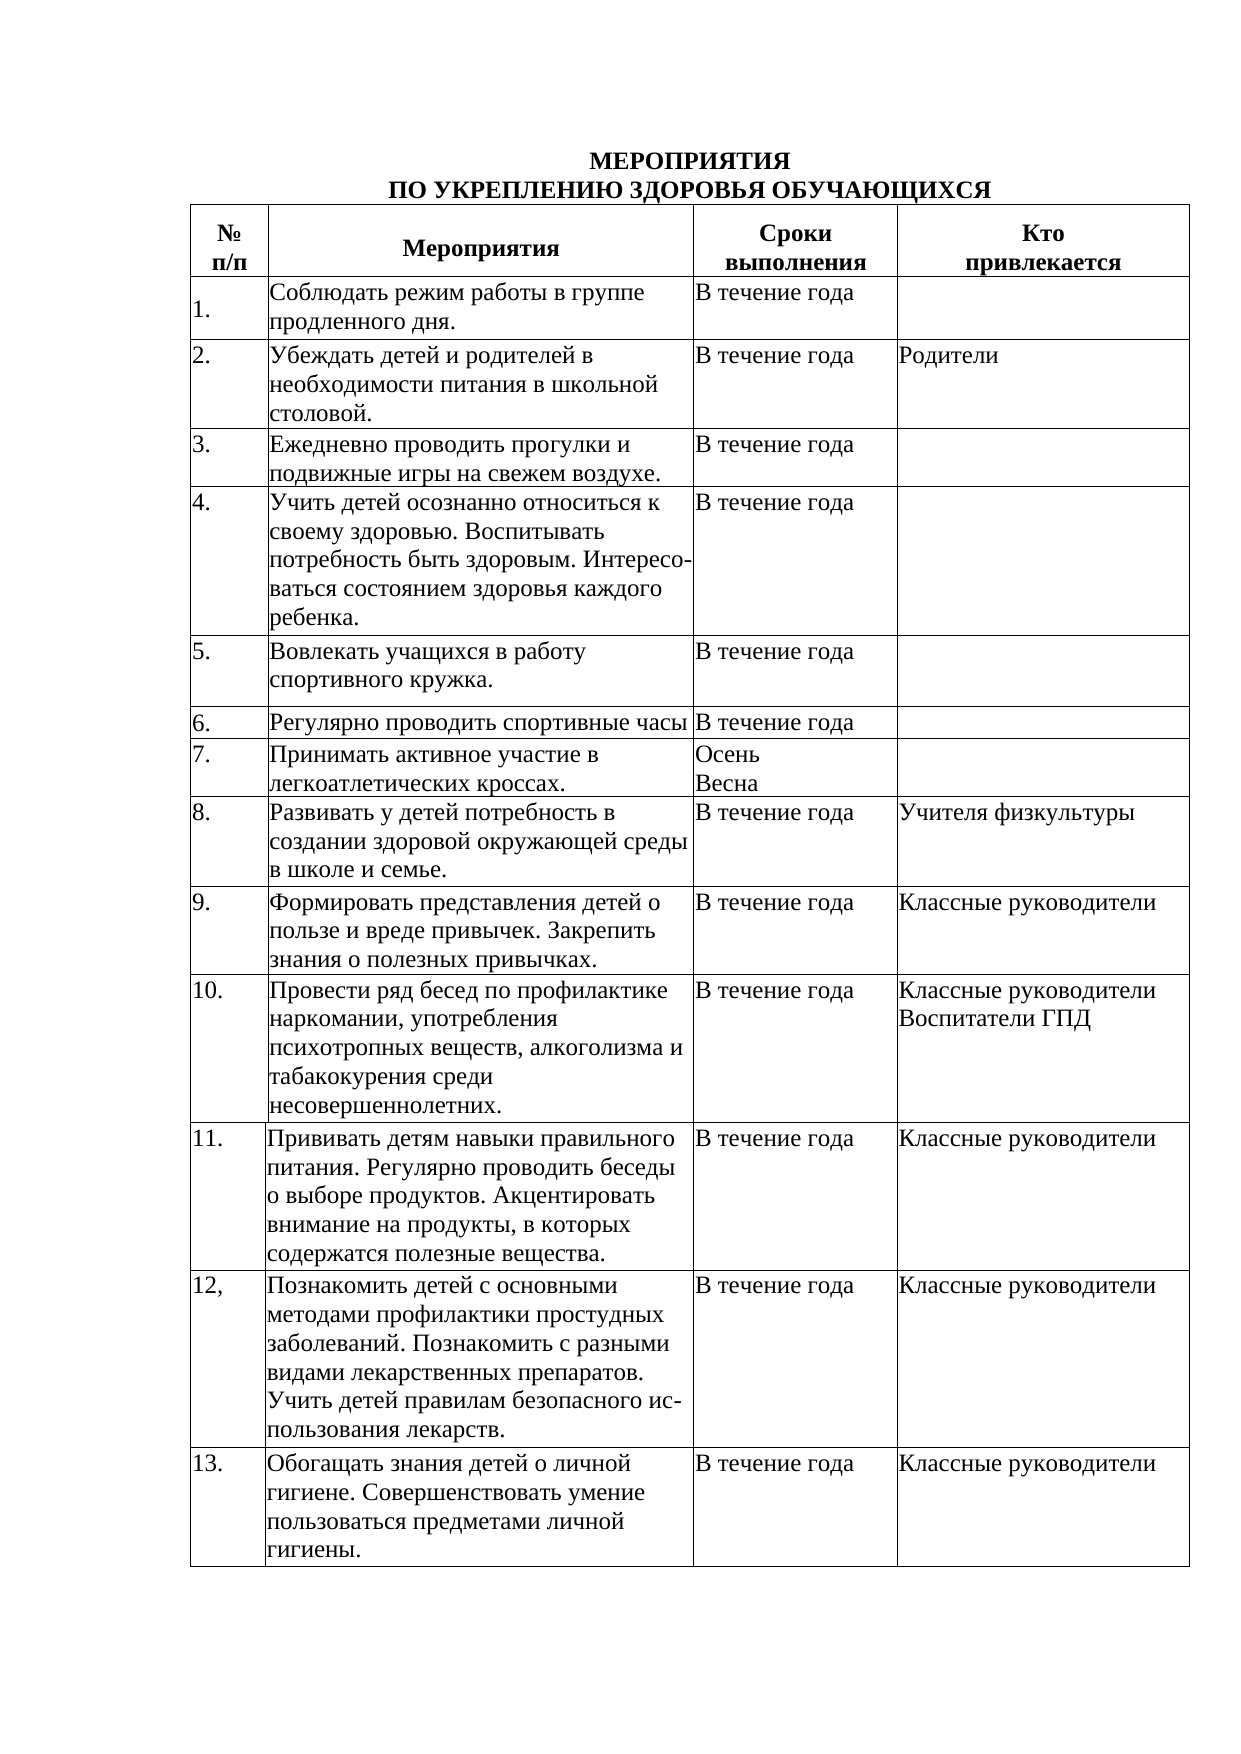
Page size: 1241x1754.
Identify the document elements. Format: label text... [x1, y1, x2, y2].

table_cell [898, 707, 1189, 738]
table_cell В течение года [694, 1123, 897, 1269]
table_cell Классные руководители [898, 1448, 1189, 1566]
table_cell [898, 487, 1189, 635]
table_cell В течение года [694, 487, 897, 635]
table_cell Классные руководители [898, 1271, 1189, 1447]
table_cell Осень Весна [694, 739, 897, 796]
text МЕРОПРИЯТИЯ [190, 146, 1189, 175]
table_cell Учить детей осознанно относиться к своему здоровью. Воспитывать потребность быть здоровым. Интересоваться состоянием здоровья каждого ребенка. [269, 487, 693, 635]
table_cell В течение года [694, 1448, 897, 1566]
table_cell Классные руководители [898, 887, 1189, 974]
table_cell В течение года [694, 797, 897, 886]
table_cell 7. [191, 739, 268, 796]
table_cell В течение года [694, 636, 897, 706]
table_cell Познакомить детей с основными методами профилактики простудных заболеваний. Познакомить с разными видами лекарственных препаратов. Учить детей правилам безопасного использования лекарств. [266, 1271, 693, 1447]
table_cell В течение года [694, 429, 897, 486]
table_cell 5. [191, 636, 268, 706]
table_cell Ежедневно проводить прогулки и подвижные игры на свежем воздухе. [269, 429, 693, 486]
table_cell 11. [191, 1123, 265, 1269]
table_cell В течение года [694, 975, 897, 1122]
table_cell В течение года [694, 277, 897, 339]
table_cell Принимать активное участие в легкоатлетических кроссах. [269, 739, 693, 796]
table_header Кто привлекается [898, 205, 1189, 276]
table_header № п/п [191, 205, 268, 276]
table_cell Формировать представления детей о пользе и вреде привычек. Закрепить знания о полезных привычках. [269, 887, 693, 974]
table_cell Вовлекать учащихся в работу спортивного кружка. [269, 636, 693, 706]
table_cell В течение года [694, 887, 897, 974]
table_cell [898, 277, 1189, 339]
table_cell 4. [191, 487, 268, 635]
table_cell Убеждать детей и родителей в необходимости питания в школьной столовой. [269, 340, 693, 428]
table_header Сроки выполнения [694, 205, 897, 276]
table_cell 8. [191, 797, 268, 886]
text ПО УКРЕПЛЕНИЮ ЗДОРОВЬЯ ОБУЧАЮЩИХСЯ [190, 175, 1189, 203]
table_cell Развивать у детей потребность в создании здоровой окружающей среды в школе и семье. [269, 797, 693, 886]
table_cell В течение года [694, 707, 897, 738]
table_cell [898, 739, 1189, 796]
table_cell 2. [191, 340, 268, 428]
table_cell 10. [191, 975, 268, 1122]
table_cell Регулярно проводить спортивные часы . [269, 707, 693, 738]
table_cell Родители [898, 340, 1189, 428]
table_cell 12, [191, 1271, 265, 1447]
table_cell Классные руководители [898, 1123, 1189, 1269]
table_cell [898, 429, 1189, 486]
table_cell Прививать детям навыки правильного питания. Регулярно проводить беседы о выборе продуктов. Акцентировать внимание на продукты, в которых содержатся полезные вещества. [266, 1123, 693, 1269]
table_header Мероприятия [269, 205, 693, 276]
table_cell В течение года [694, 340, 897, 428]
table_cell Учителя физкультуры [898, 797, 1189, 886]
table_cell Обогащать знания детей о личной гигиене. Совершенствовать умение пользоваться предметами личной гигиены. [266, 1448, 693, 1566]
table_cell В течение года [694, 1271, 897, 1447]
table_cell 3. [191, 429, 268, 486]
table_cell 1. [191, 277, 268, 339]
table_cell Классные руководители Воспитатели ГПД [898, 975, 1189, 1122]
table_cell Соблюдать режим работы в группе продленного дня. [269, 277, 693, 339]
table_cell Провести ряд бесед по профилактике наркомании, употребления психотропных веществ, алкоголизма и табакокурения среди несовершеннолетних. [269, 975, 693, 1122]
table_cell 6. [191, 707, 268, 738]
table_cell 13. [191, 1448, 265, 1566]
table_cell [898, 636, 1189, 706]
table_cell 9. [191, 887, 268, 974]
